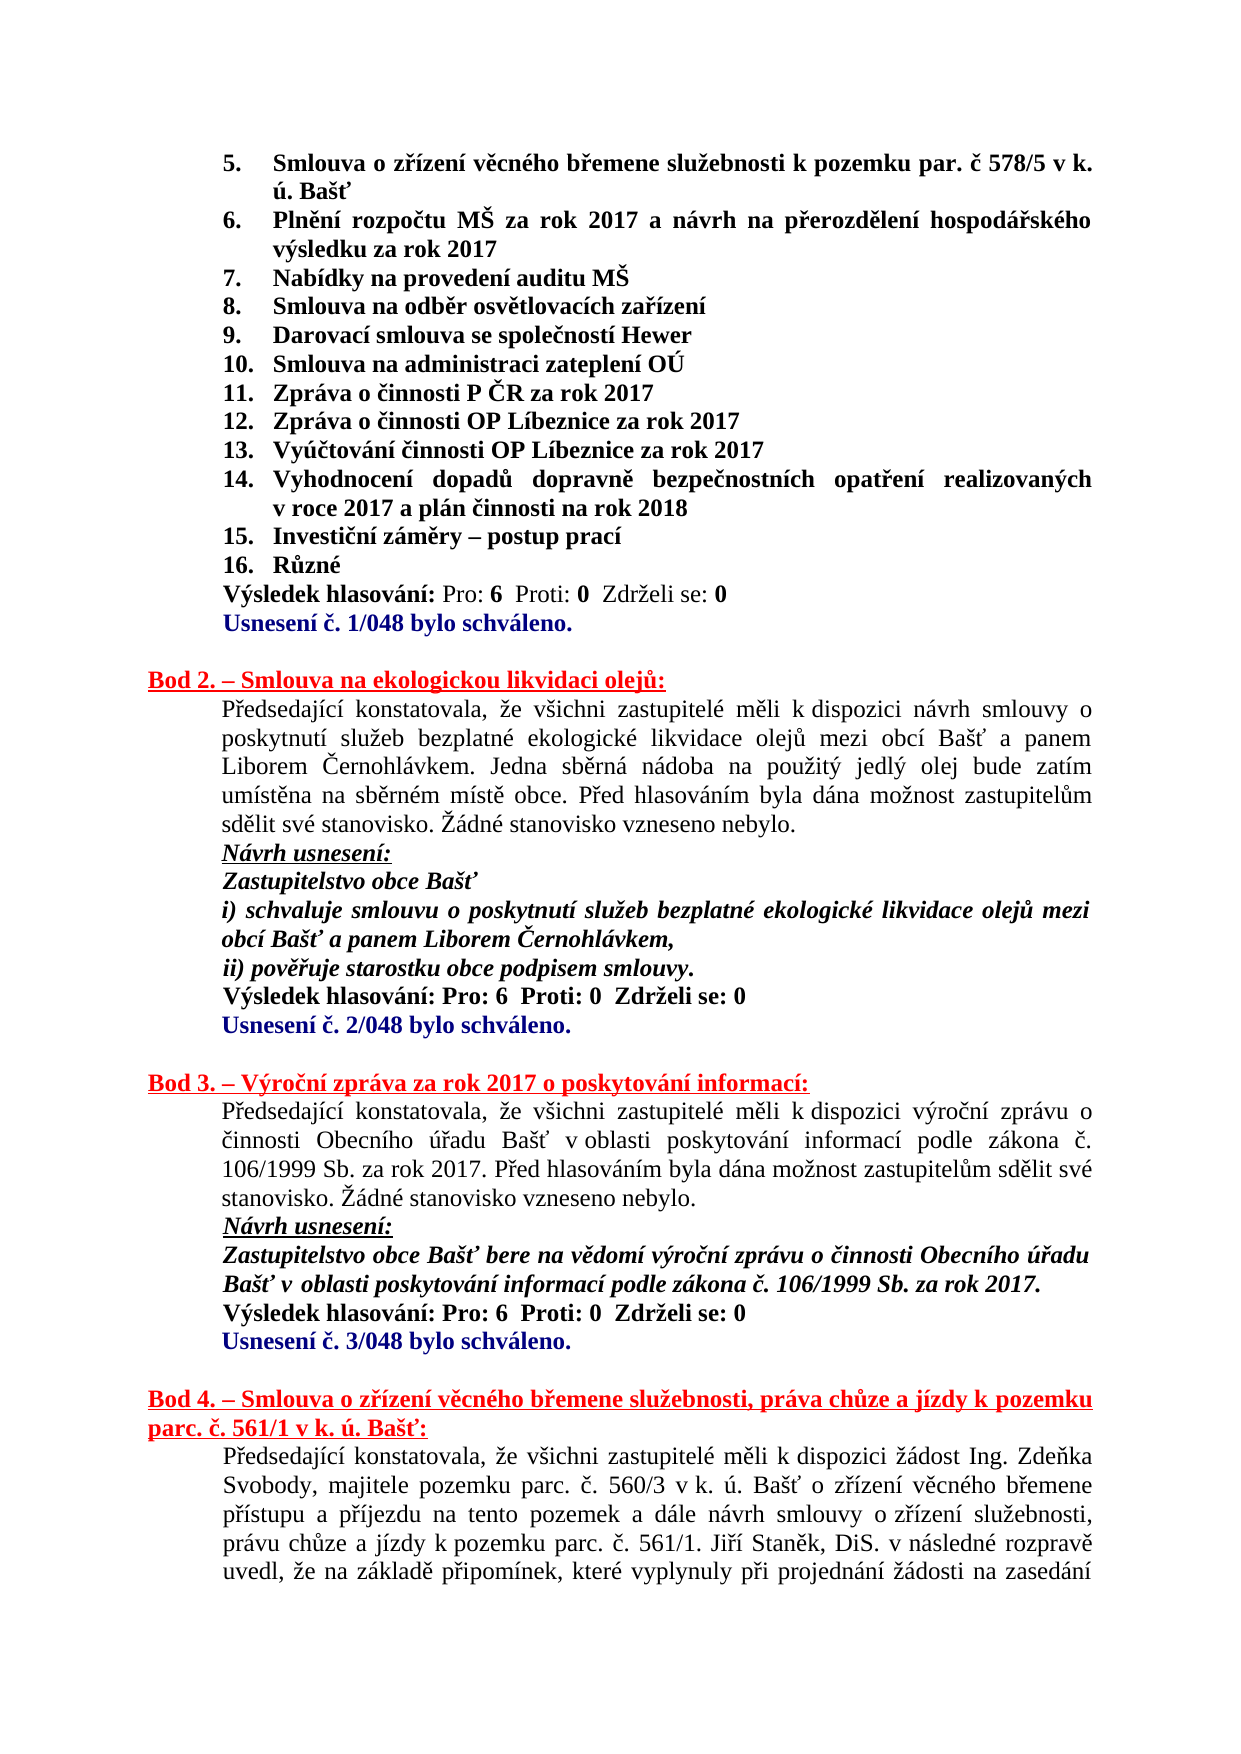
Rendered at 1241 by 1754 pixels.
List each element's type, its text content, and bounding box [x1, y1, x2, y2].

list Zpráva o činnosti P ČR za rok 2017 [223, 378, 1093, 406]
text ii) pověřuje starostku obce podpisem smlouvy. [223, 953, 1093, 981]
text Bod 2. – Smlouva na ekologickou likvidaci olejů: [148, 665, 1093, 694]
text Výsledek hlasování: Pro: 6 Proti: 0 Zdrželi se: 0 [223, 981, 1093, 1010]
text Usnesení č. 3/048 bylo schváleno. [221, 1326, 1093, 1355]
text Zastupitelstvo obce Bašť bere na vědomí výroční zprávu o činnosti Obecního úřadu Bašť v oblasti poskytování informací podle zákona č. 106/1999 Sb. za rok 2017. [223, 1240, 1093, 1298]
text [223, 1441, 1093, 1585]
text Návrh usnesení: [148, 838, 1093, 866]
text Bod 4. – Smlouva o zřízení věcného břemene služebnosti, práva chůze a jízdy k pozemku parc. č. 561/1 v k. ú. Bašť: [148, 1410, 1093, 1441]
list Nabídky na provedení auditu MŠ [223, 263, 1093, 291]
list Darovací smlouva se společností Hewer [223, 320, 1093, 349]
text i) schvaluje smlouvu o poskytnutí služeb bezplatné ekologické likvidace olejů mezi obcí Bašť a panem Liborem Černohlávkem, [221, 895, 1093, 953]
text Bod 4. – Smlouva o zřízení věcného břemene služebnosti, práva chůze a jízdy k pozemku parc. č. 561/1 v k. ú. Bašť: [148, 1384, 1093, 1409]
list Různé [223, 550, 1093, 579]
text Výsledek hlasování: Pro: 6 Proti: 0 Zdrželi se: 0 [223, 1298, 1093, 1326]
list Investiční záměry – postup prací [223, 521, 1093, 550]
text Bod 3. – Výroční zpráva za rok 2017 o poskytování informací: [148, 1068, 1093, 1096]
list Zpráva o činnosti OP Líbeznice za rok 2017 [223, 406, 1093, 435]
list Smlouva na administraci zateplení OÚ [223, 349, 1093, 378]
list Smlouva o zřízení věcného břemene služebnosti k pozemku par. č 578/5 v k. ú. Bašť [223, 148, 1093, 205]
text Výsledek hlasování: Pro: 6 Proti: 0 Zdrželi se: 0 [185, 579, 1093, 608]
text Předsedající konstatovala, že všichni zastupitelé měli k dispozici návrh smlouvy o poskytnutí služeb bezplatné ekologické likvidace olejů mezi obcí Bašť a panem Liborem Černohlávkem. Jedna sběrná nádoba na použitý jedlý olej bude zatím umístěna na sběrném místě obce. Před hlasováním byla dána možnost zastupitelům sdělit své stanovisko. Žádné stanovisko vzneseno nebylo. [221, 694, 1093, 838]
text Usnesení č. 1/048 bylo schváleno. [185, 608, 1093, 636]
text Návrh usnesení: [223, 1211, 1093, 1240]
text Předsedající konstatovala, že všichni zastupitelé měli k dispozici výroční zprávu o činnosti Obecního úřadu Bašť v oblasti poskytování informací podle zákona č. 106/1999 Sb. za rok 2017. Před hlasováním byla dána možnost zastupitelům sdělit své stanovisko. Žádné stanovisko vzneseno nebylo. [221, 1096, 1093, 1211]
text Zastupitelstvo obce Bašť [223, 866, 1093, 895]
list Vyúčtování činnosti OP Líbeznice za rok 2017 [223, 435, 1093, 464]
text Usnesení č. 2/048 bylo schváleno. [221, 1010, 1093, 1039]
list Vyhodnocení dopadů dopravně bezpečnostních opatření realizovaných v roce 2017 a plán činnosti na rok 2018 [223, 464, 1093, 521]
list Plnění rozpočtu MŠ za rok 2017 a návrh na přerozdělení hospodářského výsledku za rok 2017 [223, 205, 1093, 263]
list Smlouva na odběr osvětlovacích zařízení [223, 291, 1093, 320]
